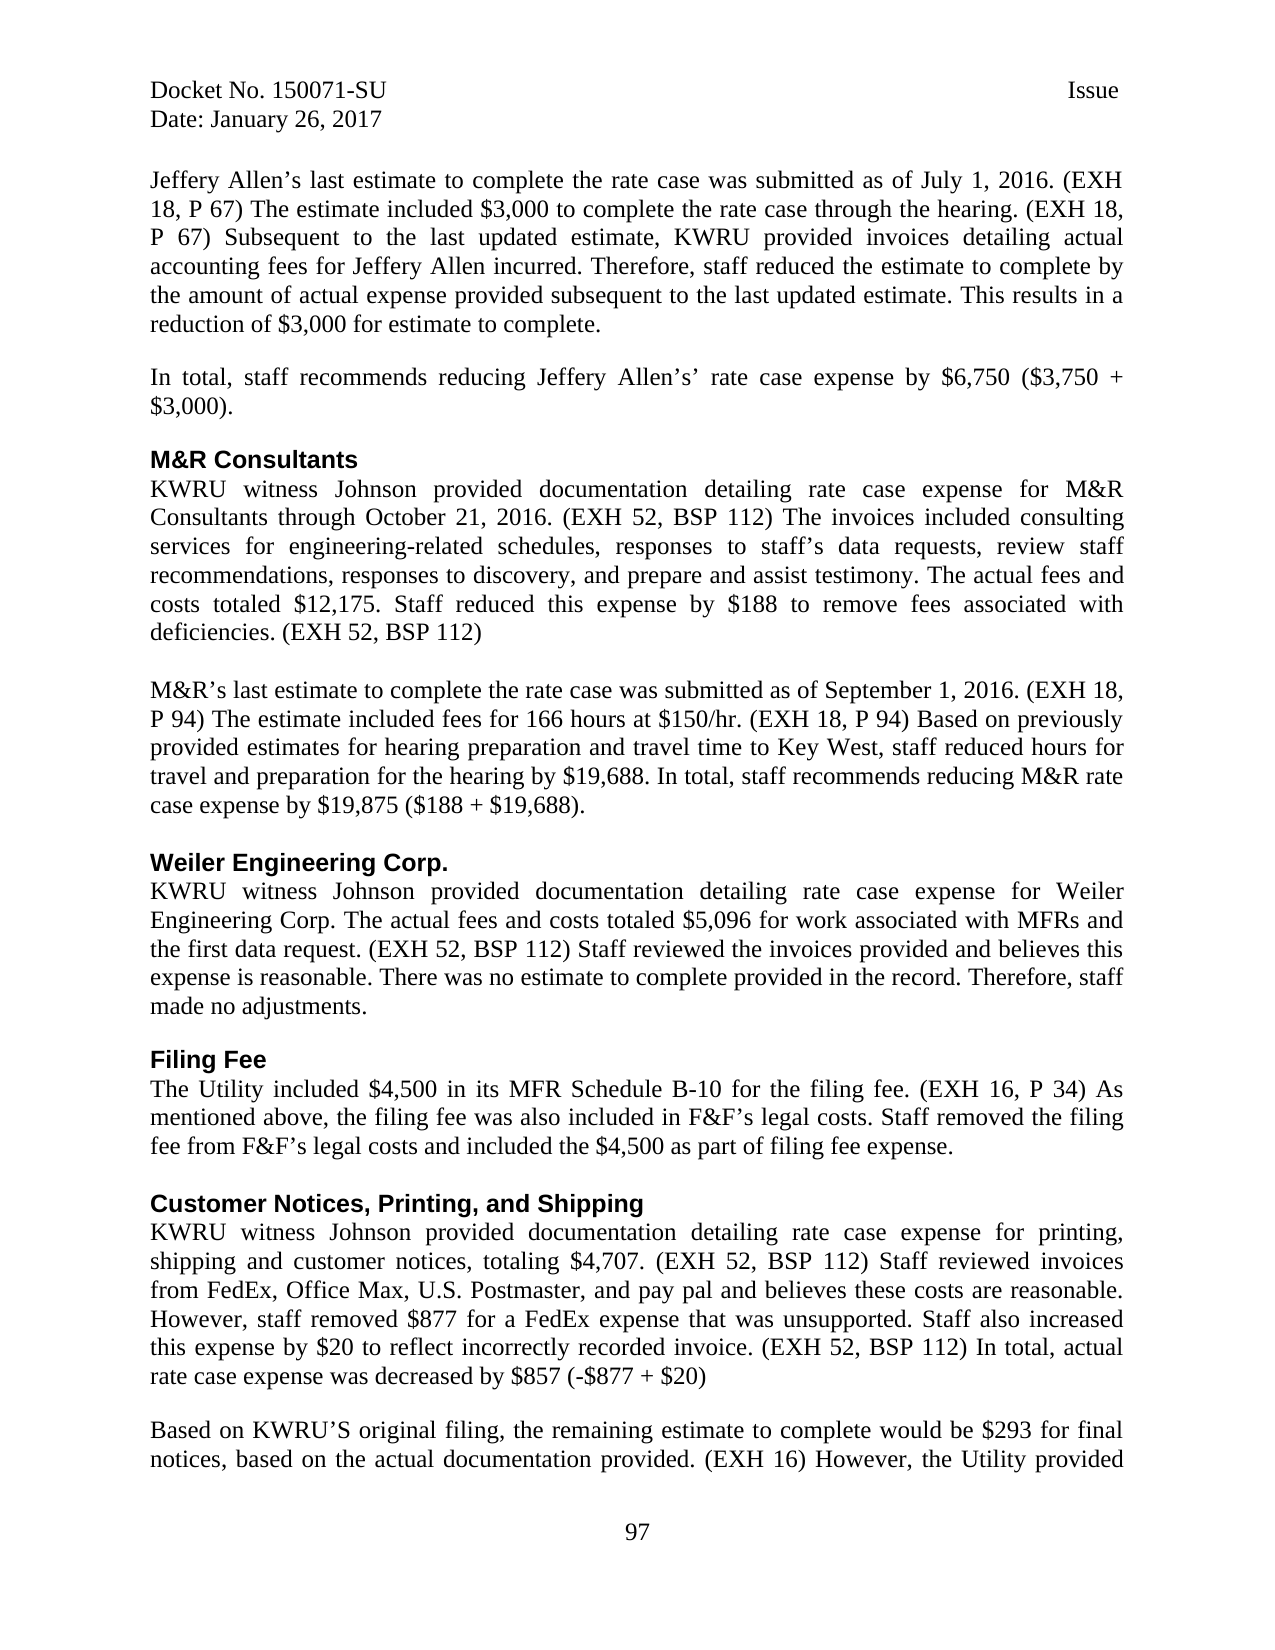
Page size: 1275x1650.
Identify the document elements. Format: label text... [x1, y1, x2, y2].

text KWRU witness Johnson provided documentation detailing rate case expense for M&R Consultants through October 21, 2016. (EXH 52, BSP 112) The invoices included consulting services for engineering-related schedules, responses to staff’s data requests, review staff recommendations, responses to discovery, and prepare and assist testimony. The actual fees and costs totaled $12,175. Staff reduced this expense by $188 to remove fees associated with deficiencies. (EXH 52, BSP 112) [150, 474, 1125, 646]
text The Utility included $4,500 in its MFR Schedule B-10 for the filing fee. (EXH 16, P 34) As mentioned above, the filing fee was also included in F&F’s legal costs. Staff removed the filing fee from F&F’s legal costs and included the $4,500 as part of filing fee expense. [150, 1074, 1125, 1160]
text Jeffery Allen’s last estimate to complete the rate case was submitted as of July 1, 2016. (EXH 18, P 67) The estimate included $3,000 to complete the rate case through the hearing. (EXH 18, P 67) Subsequent to the last updated estimate, KWRU provided invoices detailing actual accounting fees for Jeffery Allen incurred. Therefore, staff reduced the estimate to complete by the amount of actual expense provided subsequent to the last updated estimate. This results in a reduction of $3,000 for estimate to complete. [150, 165, 1125, 337]
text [150, 1415, 1125, 1472]
text KWRU witness Johnson provided documentation detailing rate case expense for Weiler Engineering Corp. The actual fees and costs totaled $5,096 for work associated with MFRs and the first data request. (EXH 52, BSP 112) Staff reviewed the invoices provided and believes this expense is reasonable. There was no estimate to complete provided in the record. Therefore, staff made no adjustments. [150, 876, 1125, 1020]
text In total, staff recommends reducing Jeffery Allen’s’ rate case expense by $6,750 ($3,750 + $3,000). [150, 362, 1125, 420]
text Customer Notices, Printing, and Shipping [150, 1189, 1125, 1217]
subtitle Weiler Engineering Corp. [150, 847, 1125, 876]
text Filing Fee [150, 1045, 1125, 1074]
text M&R’s last estimate to complete the rate case was submitted as of September 1, 2016. (EXH 18, P 94) The estimate included fees for 166 hours at $150/hr. (EXH 18, P 94) Based on previously provided estimates for hearing preparation and travel time to Key West, staff reduced hours for travel and preparation for the hearing by $19,688. In total, staff recommends reducing M&R rate case expense by $19,875 ($188 + $19,688). [150, 675, 1125, 819]
text KWRU witness Johnson provided documentation detailing rate case expense for printing, shipping and customer notices, totaling $4,707. (EXH 52, BSP 112) Staff reviewed invoices from FedEx, Office Max, U.S. Postmaster, and pay pal and believes these costs are reasonable. However, staff removed $877 for a FedEx expense that was unsupported. Staff also increased this expense by $20 to reflect incorrectly recorded invoice. (EXH 52, BSP 112) In total, actual rate case expense was decreased by $857 (-$877 + $20) [150, 1217, 1125, 1390]
text M&R Consultants [150, 445, 1125, 474]
